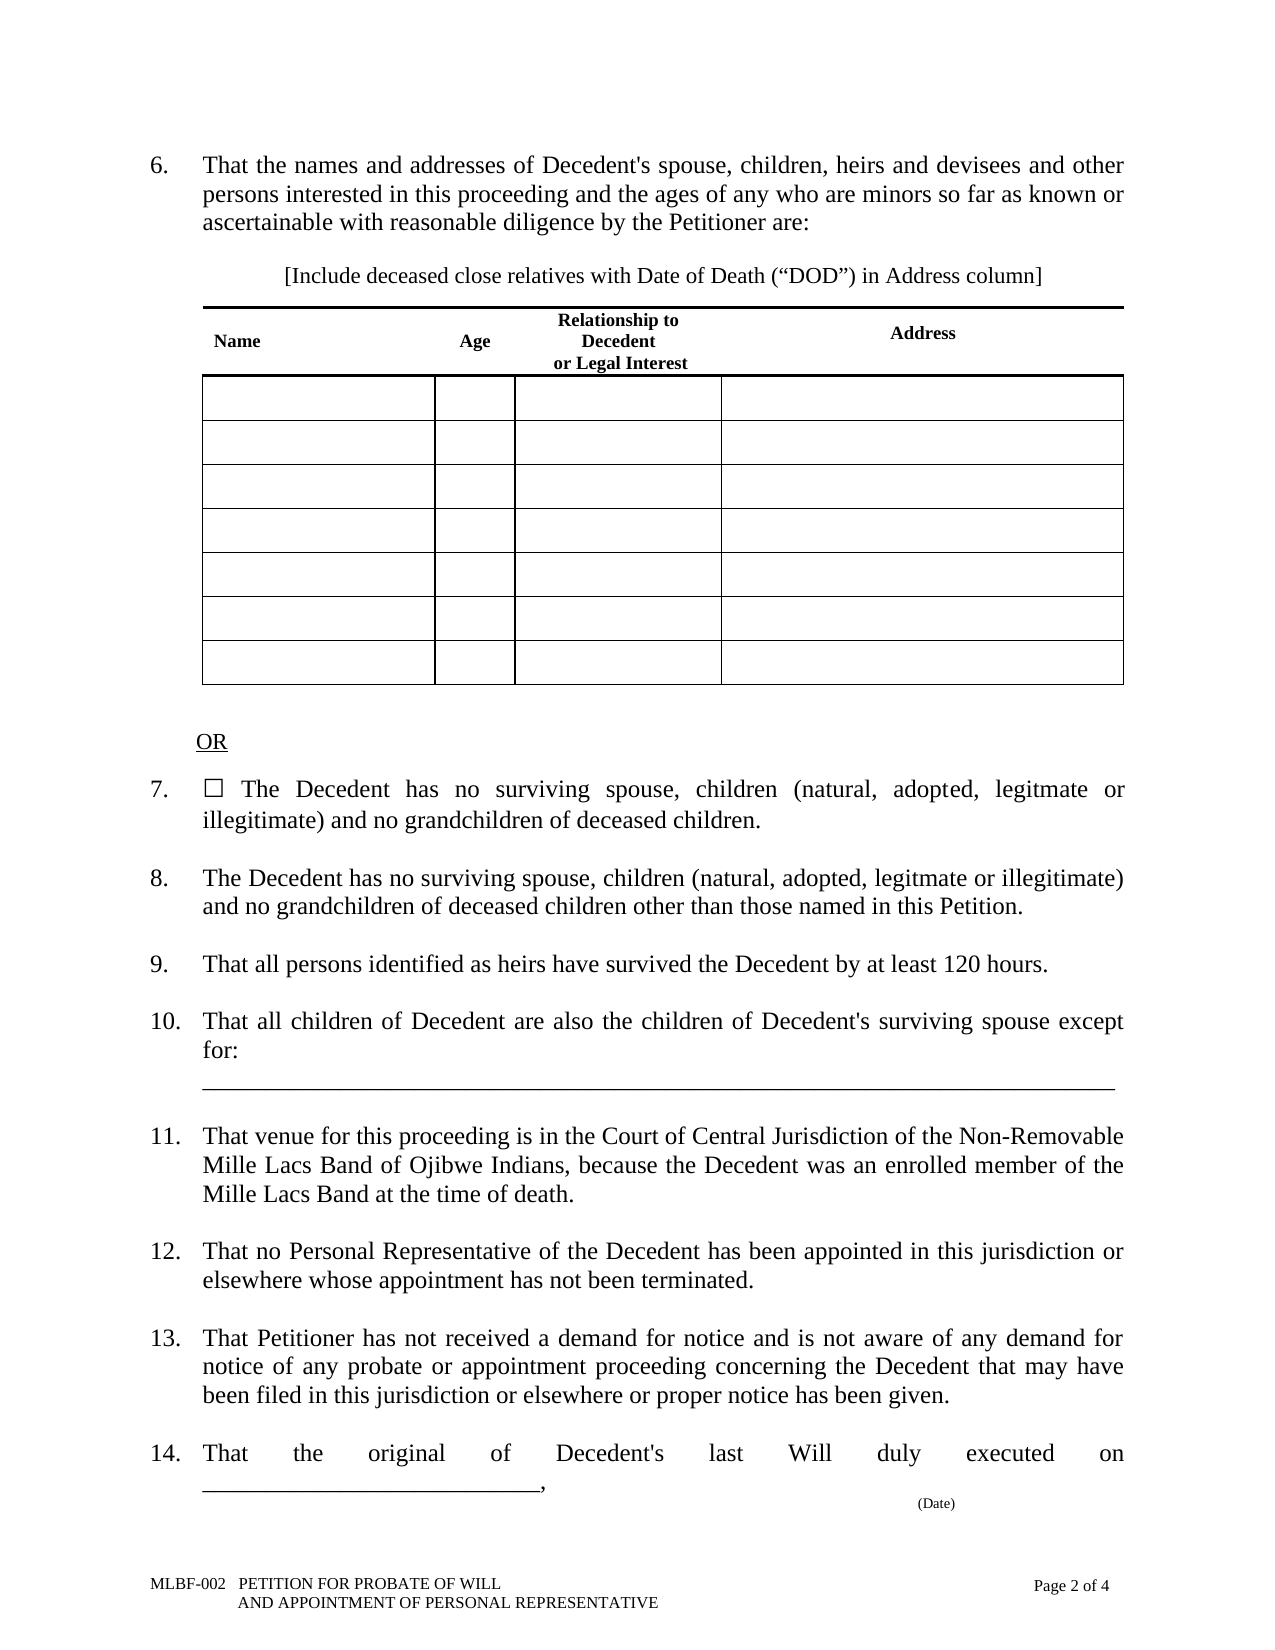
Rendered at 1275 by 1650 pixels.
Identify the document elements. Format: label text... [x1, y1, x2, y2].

table_cell [516, 465, 721, 508]
list [Include deceased close relatives with Date of Death (“DOD”) in Address column] [202, 263, 1125, 289]
list The Decedent has no surviving spouse, children (natural, adopted, legitmate or illegitimate) and no grandchildren of deceased children. [150, 771, 1125, 834]
table_header Age [435, 309, 515, 373]
table_cell [722, 597, 1123, 640]
table_cell [722, 421, 1123, 464]
table_cell [516, 509, 721, 552]
table_cell [203, 377, 434, 419]
list That venue for this proceeding is in the Court of Central Jurisdiction of the Non-Removable Mille Lacs Band of Ojibwe Indians, because the Decedent was an enrolled member of the Mille Lacs Band at the time of death. [150, 1121, 1125, 1208]
table_header Relationship to Decedent or Legal Interest [515, 309, 722, 373]
table_cell [203, 509, 434, 552]
table_cell [436, 597, 514, 640]
table_header Address [722, 309, 1124, 373]
table_cell [722, 465, 1123, 508]
table_cell [203, 597, 434, 640]
list That all children of Decedent are also the children of Decedent's surviving spouse except for: [150, 1006, 1125, 1064]
table_cell [722, 509, 1123, 552]
list That all persons identified as heirs have survived the Decedent by at least 120 hours. [150, 949, 1125, 978]
table_cell [436, 421, 514, 464]
text OR [150, 728, 1125, 754]
list _________________________________________________________________________ [150, 1064, 1125, 1093]
table_cell [516, 377, 721, 419]
table_cell [516, 641, 721, 684]
table_cell [516, 597, 721, 640]
list That Petitioner has not received a demand for notice and is not aware of any demand for notice of any probate or appointment proceeding concerning the Decedent that may have been filed in this jurisdiction or elsewhere or proper notice has been given. [150, 1323, 1125, 1409]
list That no Personal Representative of the Decedent has been appointed in this jurisdiction or elsewhere whose appointment has not been terminated. [150, 1236, 1125, 1294]
table_cell [203, 641, 434, 684]
table_cell [516, 553, 721, 596]
list That the original of Decedent's last Will duly executed on ___________________________, [150, 1438, 1125, 1495]
table_cell [436, 465, 514, 508]
table_header Name [203, 309, 435, 373]
table_cell [516, 421, 721, 464]
table_cell [436, 377, 514, 419]
table_cell [436, 509, 514, 552]
table_cell [722, 553, 1123, 596]
table_cell [203, 465, 434, 508]
table_cell [203, 553, 434, 596]
table_cell [203, 421, 434, 464]
table_cell [722, 377, 1123, 419]
list That the names and addresses of Decedent's spouse, children, heirs and devisees and other persons interested in this proceeding and the ages of any who are minors so far as known or ascertainable with reasonable diligence by the Petitioner are: [150, 150, 1125, 236]
table_cell [436, 641, 514, 684]
list The Decedent has no surviving spouse, children (natural, adopted, legitmate or illegitimate) and no grandchildren of deceased children other than those named in this Petition. [150, 863, 1125, 920]
table_cell [436, 553, 514, 596]
list (Date) [150, 1495, 1125, 1512]
table_cell [722, 641, 1123, 684]
